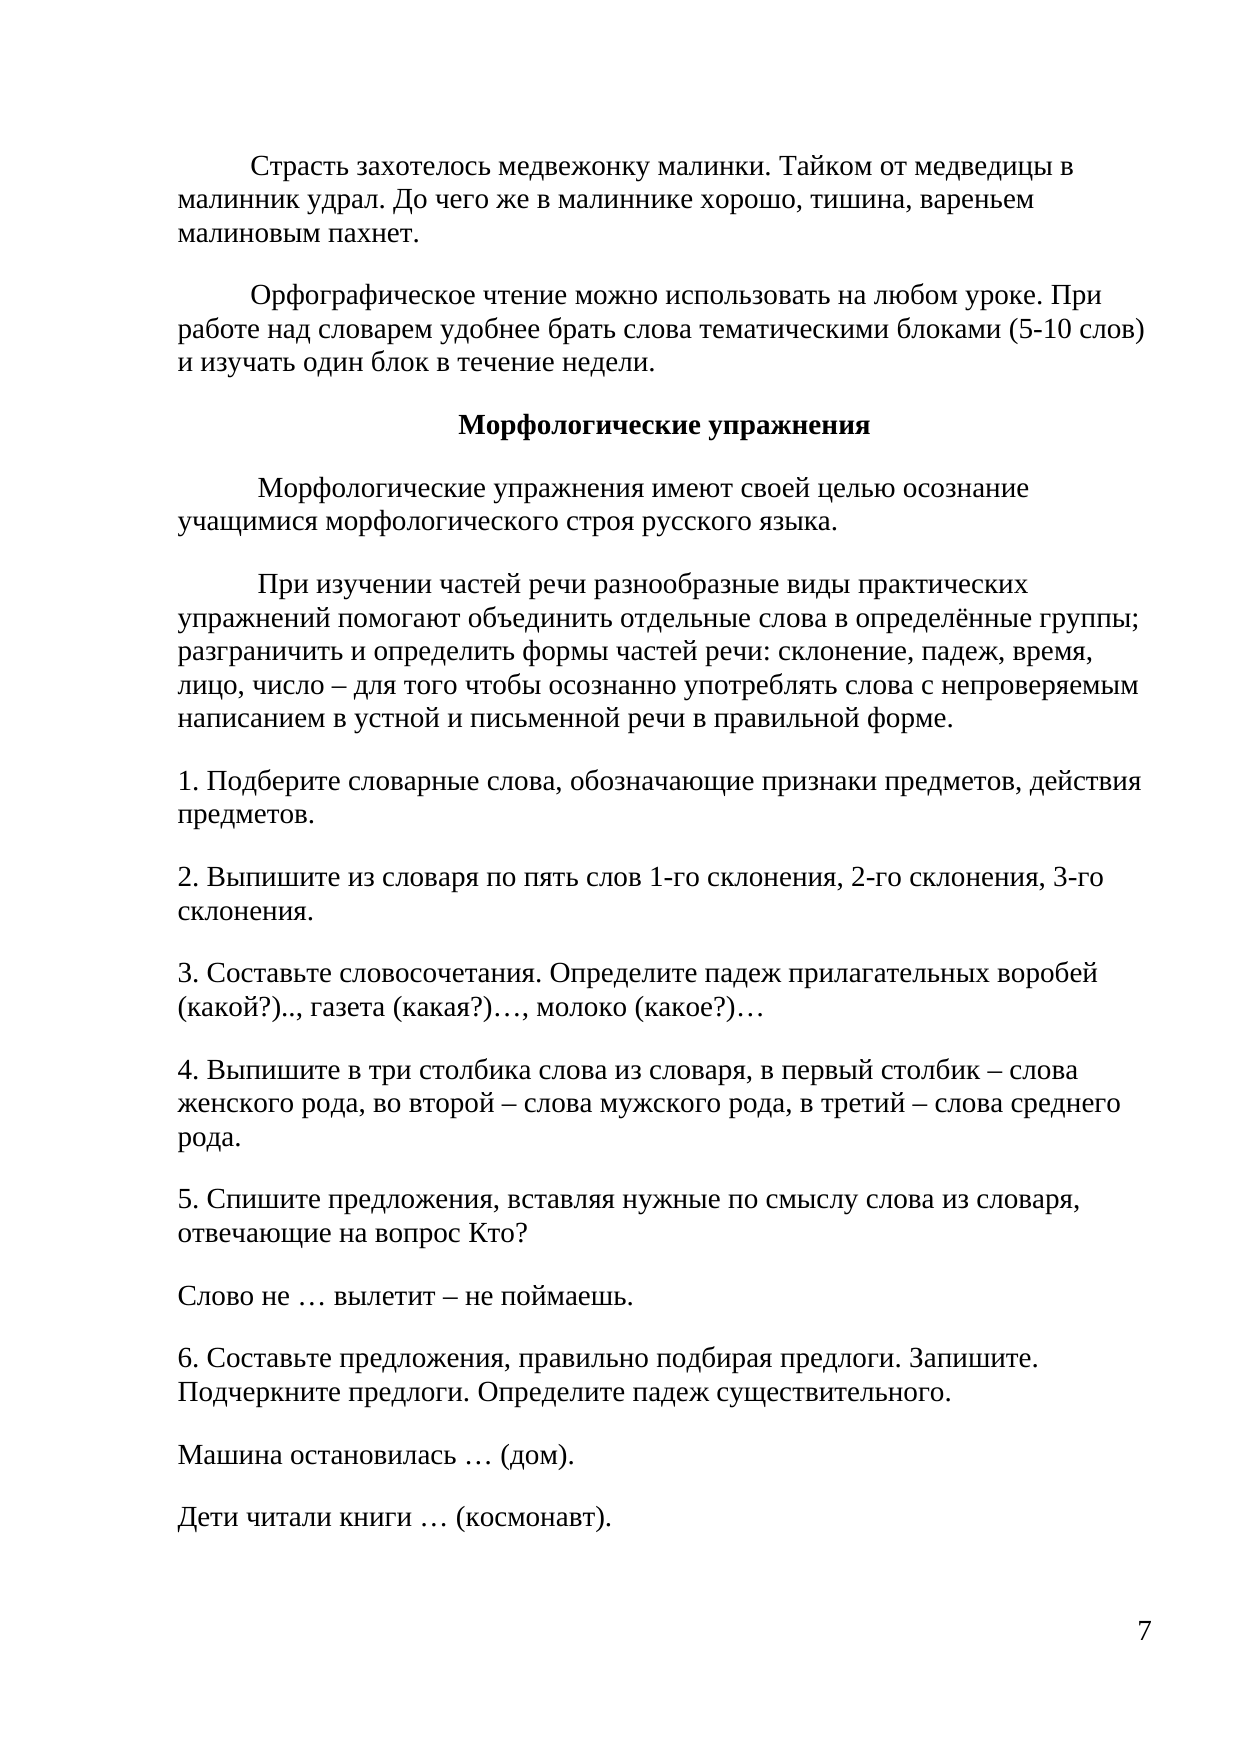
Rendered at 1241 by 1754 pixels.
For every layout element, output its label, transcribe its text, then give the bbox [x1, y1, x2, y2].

text 6. Составьте предложения, правильно подбирая предлоги. Запишите. Подчеркните предлоги. Определите падеж существительного. [177, 1341, 1152, 1408]
text Морфологические упражнения [177, 407, 1152, 441]
text Дети читали книги … (космонавт). [177, 1499, 1152, 1533]
text 2. Выпишите из словаря по пять слов 1-го склонения, 2-го склонения, 3-го склонения. [177, 859, 1152, 926]
text 5. Спишите предложения, вставляя нужные по смыслу слова из словаря, отвечающие на вопрос Кто? [177, 1182, 1152, 1249]
text Орфографическое чтение можно использовать на любом уроке. При работе над словарем удобнее брать слова тематическими блоками (5-10 слов) и изучать один блок в течение недели. [177, 277, 1152, 378]
text При изучении частей речи разнообразные виды практических упражнений помогают объединить отдельные слова в определённые группы; разграничить и определить формы частей речи: склонение, падеж, время, лицо, число – для того чтобы осознанно употреблять слова с непроверяемым написанием в устной и письменной речи в правильной форме. [177, 566, 1152, 734]
text 4. Выпишите в три столбика слова из словаря, в первый столбик – слова женского рода, во второй – слова мужского рода, в третий – слова среднего рода. [177, 1052, 1152, 1152]
text Машина остановилась … (дом). [177, 1437, 1152, 1470]
text 1. Подберите словарные слова, обозначающие признаки предметов, действия предметов. [177, 763, 1152, 830]
text Слово не … вылетит – не поймаешь. [177, 1278, 1152, 1311]
text 3. Составьте словосочетания. Определите падеж прилагательных воробей (какой?).., газета (какая?)…, молоко (какое?)… [177, 956, 1152, 1023]
text Морфологические упражнения имеют своей целью осознание учащимися морфологического строя русского языка. [177, 470, 1152, 537]
text Страсть захотелось медвежонку малинки. Тайком от медведицы в малинник удрал. До чего же в малиннике хорошо, тишина, вареньем малиновым пахнет. [177, 148, 1152, 248]
